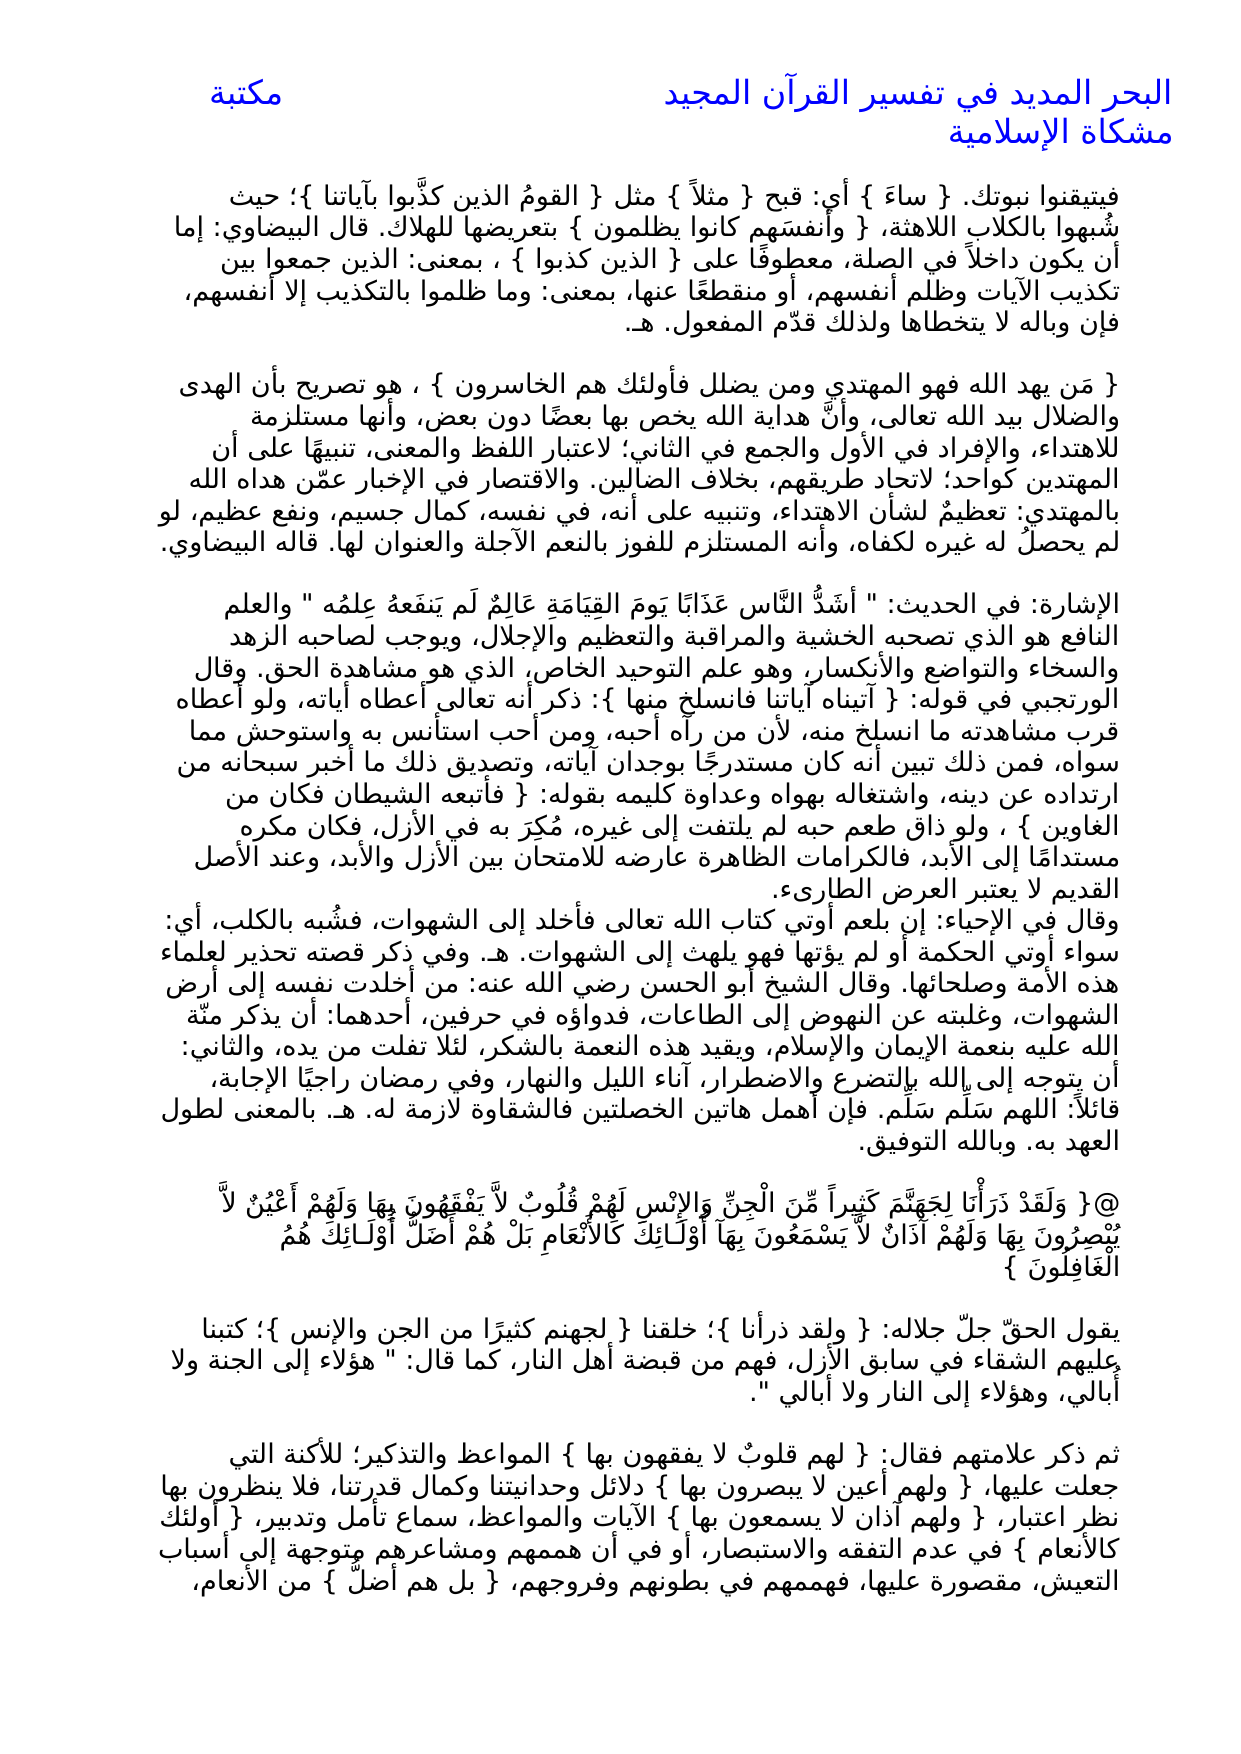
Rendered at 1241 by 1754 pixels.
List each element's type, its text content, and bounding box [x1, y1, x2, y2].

text الإشارة: في الحديث: " أشَدُّ النَّاس عَذَابًا يَومَ القِيَامَةِ عَالِمٌ لَم يَنفَعهُ عِلمُه " والعلم النافع هو الذي تصحبه الخشية والمراقبة والتعظيم والإجلال، ويوجب لصاحبه الزهد والسخاء والتواضع والأنكسار، وهو علم التوحيد الخاص، الذي هو مشاهدة الحق. وقال الورتجبي في قوله: { آتيناه آياتنا فانسلخ منها }: ذكر أنه تعالى أعطاه أياته، ولو أعطاه قرب مشاهدته ما انسلخ منه، لأن من رآه أحبه، ومن أحب استأنس به واستوحش مما سواه، فمن ذلك تبين أنه كان مستدرجًا بوجدان آياته، وتصديق ذلك ما أخبر سبحانه من ارتداده عن دينه، واشتغاله بهواه وعداوة كليمه بقوله: { فأتبعه الشيطان فكان من الغاوين } ، ولو ذاق طعم حبه لم يلتفت إلى غيره، مُكِرَ به في الأزل، فكان مكره مستدامًا إلى الأبد، فالكرامات الظاهرة عارضه للامتحان بين الأزل والأبد، وعند الأصل القديم لا يعتبر العرض الطارىء. [157, 589, 1120, 904]
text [157, 1438, 1120, 1596]
text { مَن يهد الله فهو المهتدي ومن يضلل فأولئك هم الخاسرون } ، هو تصريح بأن الهدى والضلال بيد الله تعالى، وأنَّ هداية الله يخص بها بعضًا دون بعض، وأنها مستلزمة للاهتداء، والإفراد في الأول والجمع في الثاني؛ لاعتبار اللفظ والمعنى، تنبيهًا على أن المهتدين كواحد؛ لاتحاد طريقهم، بخلاف الضالين. والاقتصار في الإخبار عمّن هداه الله بالمهتدي: تعظيمٌ لشأن الاهتداء، وتنبيه على أنه، في نفسه، كمال جسيم، ونفع عظيم، لو لم يحصلُ له غيره لكفاه، وأنه المستلزم للفوز بالنعم الآجلة والعنوان لها. قاله البيضاوي. [157, 369, 1120, 558]
text يقول الحقّ جلّ جلاله: { ولقد ذرأنا }؛ خلقنا { لجهنم كثيرًا من الجن والإنس }؛ كتبنا عليهم الشقاء في سابق الأزل، فهم من قبضة أهل النار، كما قال: " هؤلاء إلى الجنة ولا أُبالي، وهؤلاء إلى النار ولا أبالي ". [157, 1313, 1120, 1408]
text وقال في الإحياء: إن بلعم أوتي كتاب الله تعالى فأخلد إلى الشهوات، فشُبه بالكلب، أي: سواء أوتي الحكمة أو لم يؤتها فهو يلهث إلى الشهوات. هـ. وفي ذكر قصته تحذير لعلماء هذه الأمة وصلحائها. وقال الشيخ أبو الحسن رضي الله عنه: من أخلدت نفسه إلى أرض الشهوات، وغلبته عن النهوض إلى الطاعات، فدواؤه في حرفين، أحدهما: أن يذكر منّة الله عليه بنعمة الإيمان والإسلام، ويقيد هذه النعمة بالشكر، لئلا تفلت من يده، والثاني: أن يتوجه إلى الله بالتضرع والاضطرار، آناء الليل والنهار، وفي رمضان راجيًا الإجابة، قائلاً: اللهم سَلِّم سَلِّم. فإن أهمل هاتين الخصلتين فالشقاوة لازمة له. هـ. بالمعنى لطول العهد به. وبالله التوفيق. [157, 904, 1120, 1157]
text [157, 180, 1120, 338]
text @{ وَلَقَدْ ذَرَأْنَا لِجَهَنَّمَ كَثِيراً مِّنَ الْجِنِّ وَالإِنْسِ لَهُمْ قُلُوبٌ لاَّ يَفْقَهُونَ بِهَا وَلَهُمْ أَعْيُنٌ لاَّ يُبْصِرُونَ بِهَا وَلَهُمْ آذَانٌ لاَّ يَسْمَعُونَ بِهَآ أُوْلَـائِكَ كَالأَنْعَامِ بَلْ هُمْ أَضَلُّ أُوْلَـائِكَ هُمُ الْغَافِلُونَ } [157, 1188, 1120, 1282]
